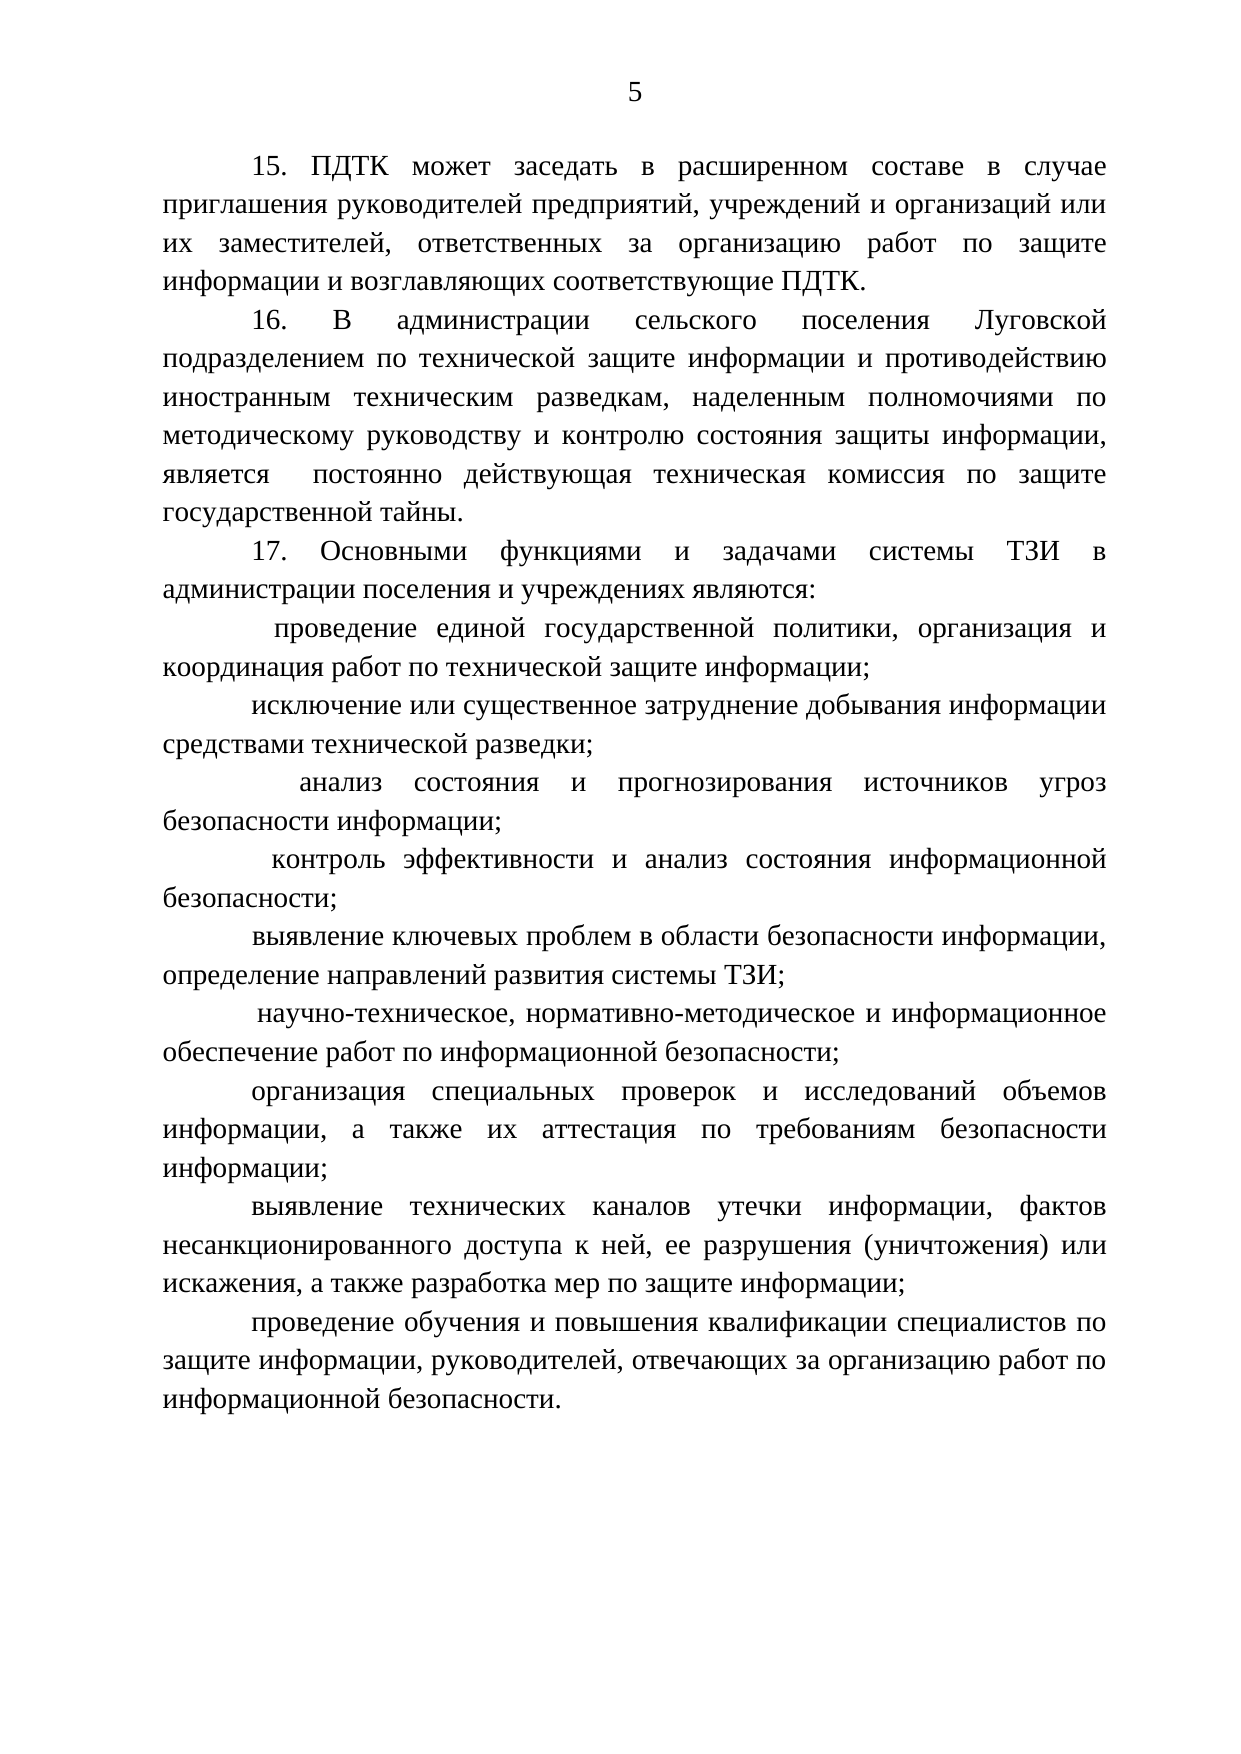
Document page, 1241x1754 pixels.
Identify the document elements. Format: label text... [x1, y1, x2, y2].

text выявление ключевых проблем в области безопасности информации, определение направлений развития системы ТЗИ; [162, 918, 1107, 991]
text 15. ПДТК может заседать в расширенном составе в случае приглашения руководителей предприятий, учреждений и организаций или их заместителей, ответственных за организацию работ по защите информации и возглавляющих соответствующие ПДТК. [162, 148, 1107, 297]
text научно-техническое, нормативно-методическое и информационное обеспечение работ по информационной безопасности; [162, 996, 1107, 1068]
text анализ состояния и прогнозирования источников угроз безопасности информации; [162, 764, 1107, 836]
text контроль эффективности и анализ состояния информационной безопасности; [162, 841, 1107, 913]
text проведение обучения и повышения квалификации специалистов по защите информации, руководителей, отвечающих за организацию работ по информационной безопасности. [162, 1304, 1107, 1414]
text проведение единой государственной политики, организация и координация работ по технической защите информации; [162, 610, 1107, 682]
text 16. В администрации сельского поселения Луговской подразделением по технической защите информации и противодействию иностранным техническим разведкам, наделенным полномочиями по методическому руководству и контролю состояния защиты информации, является постоянно действующая техническая комиссия по защите государственной тайны. [162, 302, 1107, 528]
text 17. Основными функциями и задачами системы ТЗИ в администрации поселения и учреждениях являются: [162, 533, 1107, 605]
text выявление технических каналов утечки информации, фактов несанкционированного доступа к ней, ее разрушения (уничтожения) или искажения, а также разработка мер по защите информации; [162, 1188, 1107, 1299]
text организация специальных проверок и исследований объемов информации, а также их аттестация по требованиям безопасности информации; [162, 1073, 1107, 1183]
text исключение или существенное затруднение добывания информации средствами технической разведки; [162, 687, 1107, 759]
